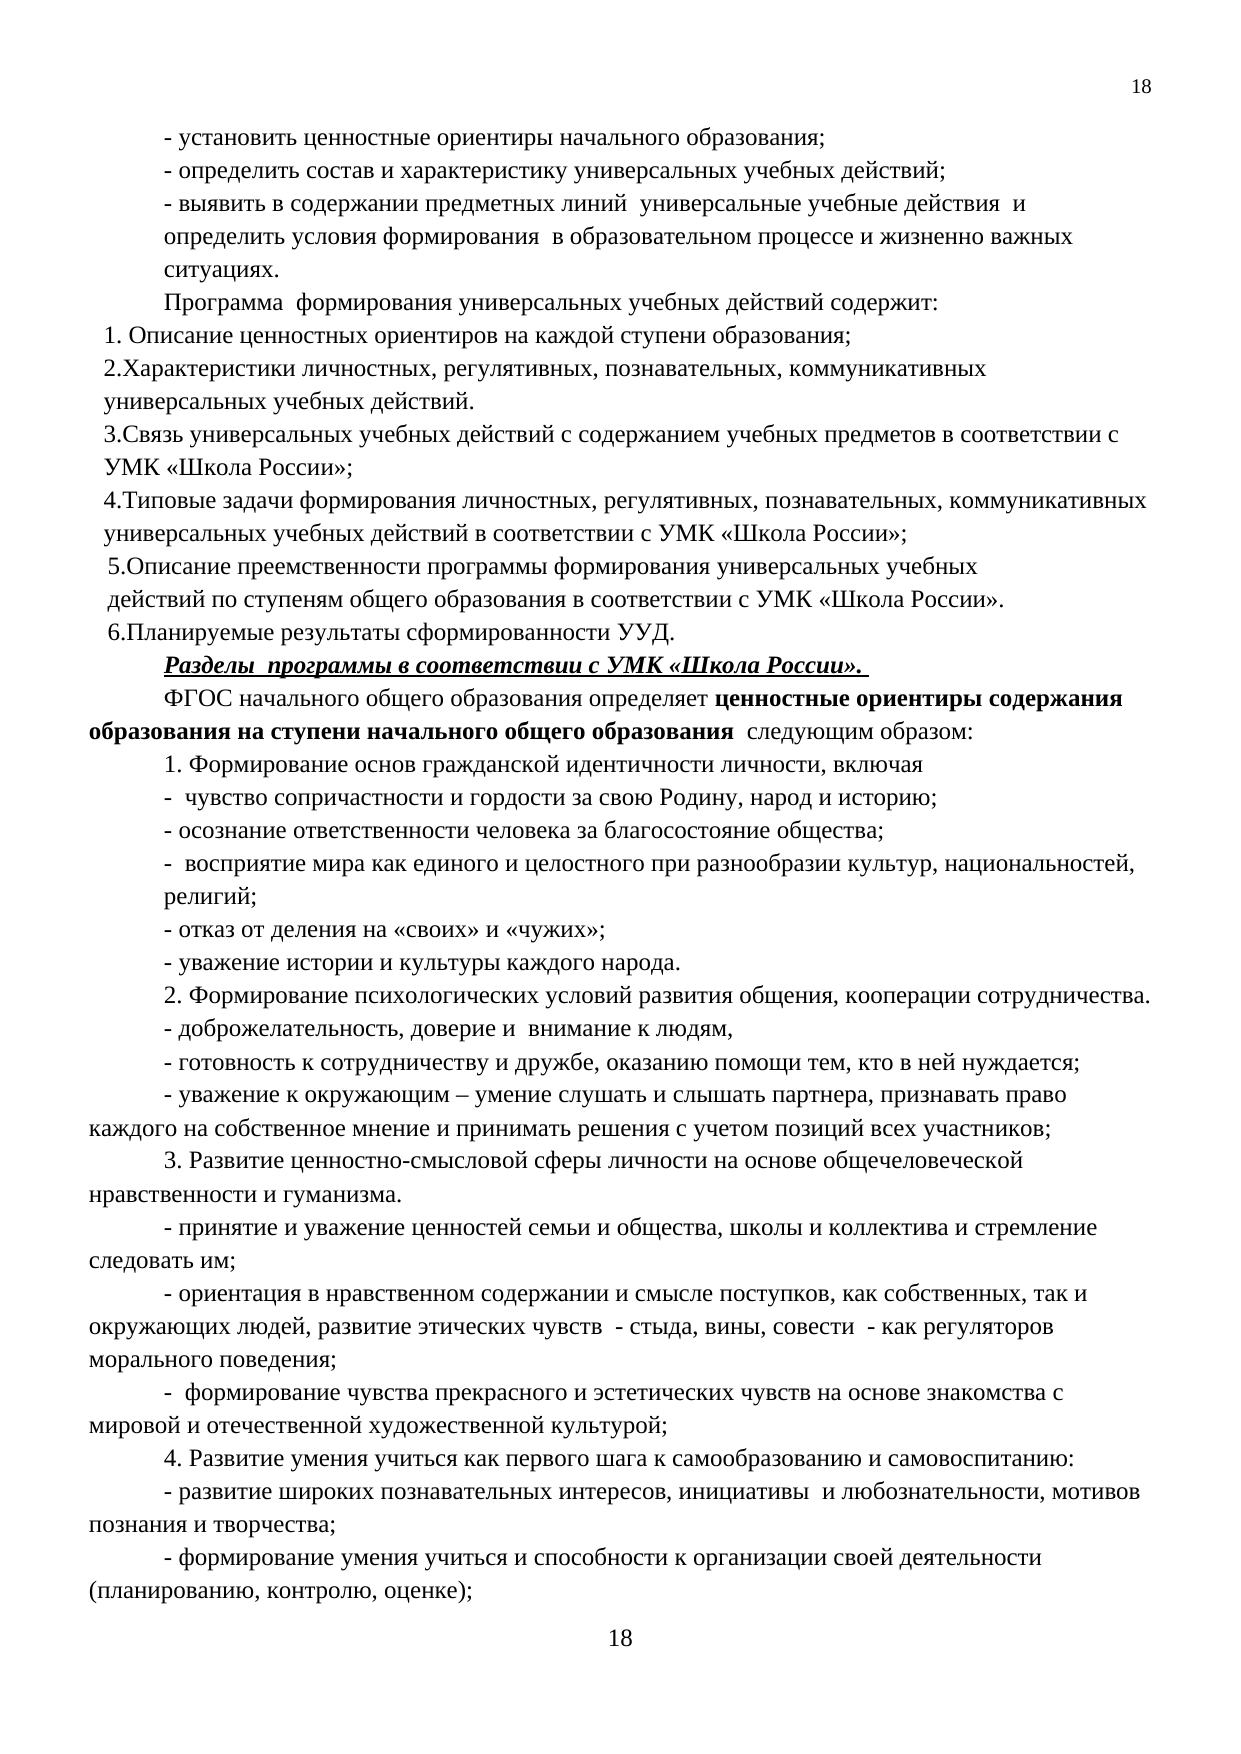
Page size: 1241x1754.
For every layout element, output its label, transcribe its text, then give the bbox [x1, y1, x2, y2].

text - уважение истории и культуры каждого народа. [89, 947, 1152, 976]
text - восприятие мира как единого и целостного при разнообразии культур, национальностей, [89, 848, 1152, 877]
text - формирование чувства прекрасного и эстетических чувств на основе знакомства с мировой и отечественной художественной культурой; [89, 1377, 1152, 1438]
text - выявить в содержании предметных линий универсальные учебные действия и определить условия формирования в образовательном процессе и жизненно важных ситуациях. [164, 188, 1152, 283]
text ФГОС начального общего образования определяет ценностные ориентиры содержания образования на ступени начального общего образования следующим образом: [89, 683, 1152, 745]
text 1. Формирование основ гражданской идентичности личности, включая [89, 749, 1152, 778]
text 4. Развитие умения учиться как первого шага к самообразованию и самовоспитанию: [89, 1443, 1152, 1472]
text - ориентация в нравственном содержании и смысле поступков, как собственных, так и окружающих людей, развитие этических чувств - стыда, вины, совести - как регуляторов морального поведения; [89, 1278, 1152, 1372]
text 2. Формирование психологических условий развития общения, кооперации сотрудничества. [89, 981, 1152, 1009]
text 5.Описание преемственности программы формирования универсальных учебных [89, 551, 1152, 580]
text - осознание ответственности человека за благосостояние общества; [89, 815, 1152, 844]
text - установить ценностные ориентиры начального образования; [164, 122, 1152, 151]
text - определить состав и характеристику универсальных учебных действий; [164, 155, 1152, 184]
text - готовность к сотрудничеству и дружбе, оказанию помощи тем, кто в ней нуждается; [89, 1047, 1152, 1075]
text 1. Описание ценностных ориентиров на каждой ступени образования; [103, 320, 1152, 349]
text 3. Развитие ценностно-смысловой сферы личности на основе общечеловеческой нравственности и гуманизма. [89, 1146, 1152, 1207]
text 2.Характеристики личностных, регулятивных, познавательных, коммуникативных универсальных учебных действий. [103, 353, 1152, 415]
text 4.Типовые задачи формирования личностных, регулятивных, познавательных, коммуникативных универсальных учебных действий в соответствии с УМК «Школа России»; [103, 485, 1152, 547]
text - чувство сопричастности и гордости за свою Родину, народ и историю; [89, 782, 1152, 811]
text Программа формирования универсальных учебных действий содержит: [89, 287, 1152, 316]
text Разделы программы в соответствии с УМК «Школа России». [89, 650, 1152, 679]
text - доброжелательность, доверие и внимание к людям, [89, 1013, 1152, 1042]
text - развитие широких познавательных интересов, инициативы и любознательности, мотивов познания и творчества; [89, 1476, 1152, 1538]
text - уважение к окружающим – умение слушать и слышать партнера, признавать право каждого на собственное мнение и принимать решения с учетом позиций всех участников; [89, 1079, 1152, 1141]
text - принятие и уважение ценностей семьи и общества, школы и коллектива и стремление следовать им; [89, 1212, 1152, 1273]
text действий по ступеням общего образования в соответствии с УМК «Школа России». [89, 584, 1152, 613]
text - формирование умения учиться и способности к организации своей деятельности (планированию, контролю, оценке); [89, 1542, 1152, 1604]
text религий; [89, 881, 1152, 910]
text 6.Планируемые результаты сформированности УУД. [89, 617, 1152, 646]
text 3.Связь универсальных учебных действий с содержанием учебных предметов в соответствии с УМК «Школа России»; [103, 419, 1152, 481]
text - отказ от деления на «своих» и «чужих»; [89, 914, 1152, 943]
